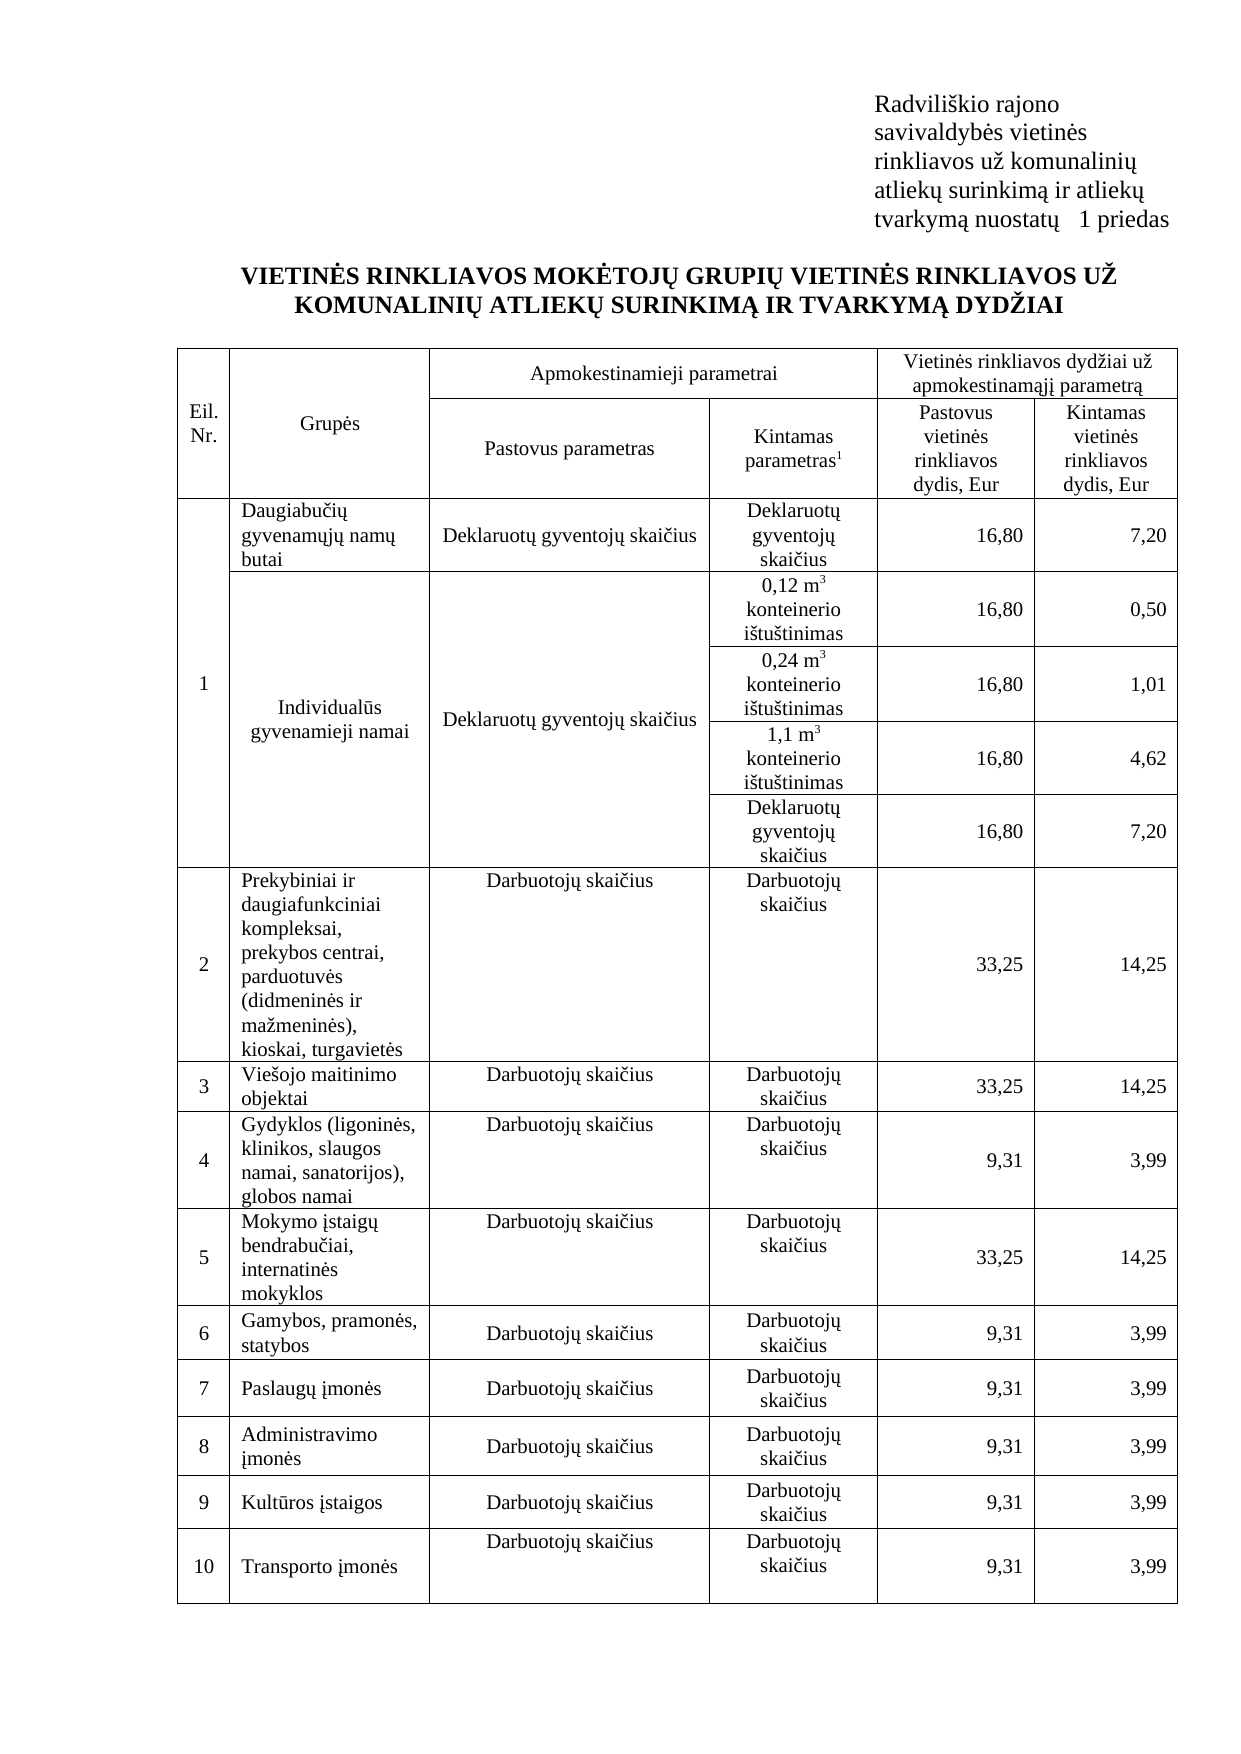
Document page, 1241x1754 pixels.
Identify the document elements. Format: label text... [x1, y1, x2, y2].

table_cell 33,25 [878, 1209, 1034, 1305]
table_cell 1 [178, 499, 229, 867]
table_cell Darbuotojų skaičius [430, 1476, 709, 1528]
table_cell 9,31 [878, 1529, 1034, 1603]
table_cell Darbuotojų skaičius [430, 1112, 709, 1208]
table_cell Darbuotojų skaičius [710, 1417, 877, 1474]
table_cell Individualūs gyvenamieji namai [230, 572, 429, 867]
table_cell 5 [178, 1209, 229, 1305]
table_cell 9 [178, 1476, 229, 1528]
table_cell 9,31 [878, 1306, 1034, 1359]
table_cell 7,20 [1035, 499, 1177, 571]
table_cell 9,31 [878, 1360, 1034, 1416]
table_cell Darbuotojų skaičius [710, 1360, 877, 1416]
table_cell Pastovus parametras [430, 399, 709, 497]
table_cell 3,99 [1035, 1529, 1177, 1603]
table_cell 0,50 [1035, 572, 1177, 646]
table_cell Daugiabučių gyvenamųjų namų butai [230, 499, 429, 571]
table_cell Darbuotojų skaičius [710, 1529, 877, 1603]
table_cell 7 [178, 1360, 229, 1416]
table_cell 4,62 [1035, 722, 1177, 794]
table_cell Darbuotojų skaičius [430, 1529, 709, 1603]
table_cell 3 [178, 1062, 229, 1111]
table_cell Deklaruotų gyventojų skaičius [430, 572, 709, 867]
table_cell Darbuotojų skaičius [710, 1112, 877, 1208]
table_cell Darbuotojų skaičius [430, 1209, 709, 1305]
table_header Apmokestinamieji parametrai [430, 349, 877, 397]
table_cell Darbuotojų skaičius [710, 1209, 877, 1305]
table_cell Paslaugų įmonės [230, 1360, 429, 1416]
table_cell Pastovus vietinės rinkliavos dydis, Eur [878, 399, 1034, 497]
table_header Eil. Nr. [178, 349, 229, 497]
table_cell 1,01 [1035, 647, 1177, 721]
table_cell 3,99 [1035, 1306, 1177, 1359]
table_cell Darbuotojų skaičius [430, 1360, 709, 1416]
table_cell Deklaruotų gyventojų skaičius [430, 499, 709, 571]
table_cell 3,99 [1035, 1360, 1177, 1416]
table_cell 16,80 [878, 499, 1034, 571]
table_cell 16,80 [878, 795, 1034, 867]
table_cell 1,1 m3 konteinerio ištuštinimas [710, 722, 877, 794]
table_cell 9,31 [878, 1476, 1034, 1528]
table_cell 33,25 [878, 868, 1034, 1061]
table_cell 9,31 [878, 1417, 1034, 1474]
table_cell 3,99 [1035, 1476, 1177, 1528]
table_cell Deklaruotų gyventojų skaičius [710, 499, 877, 571]
table_cell Darbuotojų skaičius [430, 1417, 709, 1474]
table_header Vietinės rinkliavos dydžiai už apmokestinamąjį parametrą [878, 349, 1177, 397]
table_cell Gamybos, pramonės, statybos [230, 1306, 429, 1359]
table_cell 16,80 [878, 647, 1034, 721]
table_cell 9,31 [878, 1112, 1034, 1208]
table_cell Administravimo įmonės [230, 1417, 429, 1474]
table_cell 16,80 [878, 572, 1034, 646]
table_cell Darbuotojų skaičius [430, 1306, 709, 1359]
table_cell Mokymo įstaigų bendrabučiai, internatinės mokyklos [230, 1209, 429, 1305]
table_cell 3,99 [1035, 1417, 1177, 1474]
table_cell Darbuotojų skaičius [430, 1062, 709, 1111]
table_cell Deklaruotų gyventojų skaičius [710, 795, 877, 867]
table_cell Darbuotojų skaičius [710, 1062, 877, 1111]
table_cell Kintamas vietinės rinkliavos dydis, Eur [1035, 399, 1177, 497]
table_cell 16,80 [878, 722, 1034, 794]
table_cell Kultūros įstaigos [230, 1476, 429, 1528]
table_header Grupės [230, 349, 429, 497]
table_cell Gydyklos (ligoninės, klinikos, slaugos namai, sanatorijos), globos namai [230, 1112, 429, 1208]
table_cell 33,25 [878, 1062, 1034, 1111]
table_cell Darbuotojų skaičius [710, 1306, 877, 1359]
text VIETINĖS RINKLIAVOS MOKĖTOJŲ GRUPIŲ VIETINĖS RINKLIAVOS UŽ KOMUNALINIŲ ATLIEKŲ SURINKIMĄ IR TVARKYMĄ DYDŽIAI [177, 261, 1181, 319]
table_cell Kintamas parametras1 [710, 399, 877, 497]
table_cell 7,20 [1035, 795, 1177, 867]
table_cell 0,24 m3 konteinerio ištuštinimas [710, 647, 877, 721]
table_cell 3,99 [1035, 1112, 1177, 1208]
table_cell 14,25 [1035, 1209, 1177, 1305]
table_cell Darbuotojų skaičius [710, 1476, 877, 1528]
table_cell 4 [178, 1112, 229, 1208]
table_cell 10 [178, 1529, 229, 1603]
text Radviliškio rajono savivaldybės vietinės rinkliavos už komunalinių atliekų surinkimą ir atliekų tvarkymą nuostatų 1 priedas [874, 89, 1181, 232]
table_cell Prekybiniai ir daugiafunkciniai kompleksai, prekybos centrai, parduotuvės (didmeninės ir mažmeninės), kioskai, turgavietės [230, 868, 429, 1061]
table_cell 2 [178, 868, 229, 1061]
table_cell Darbuotojų skaičius [710, 868, 877, 1061]
table_cell 6 [178, 1306, 229, 1359]
table_cell Darbuotojų skaičius [430, 868, 709, 1061]
table_cell 8 [178, 1417, 229, 1474]
table_cell Viešojo maitinimo objektai [230, 1062, 429, 1111]
table_cell Transporto įmonės [230, 1529, 429, 1603]
table_cell 14,25 [1035, 868, 1177, 1061]
table_cell 0,12 m3 konteinerio ištuštinimas [710, 572, 877, 646]
table_cell 14,25 [1035, 1062, 1177, 1111]
